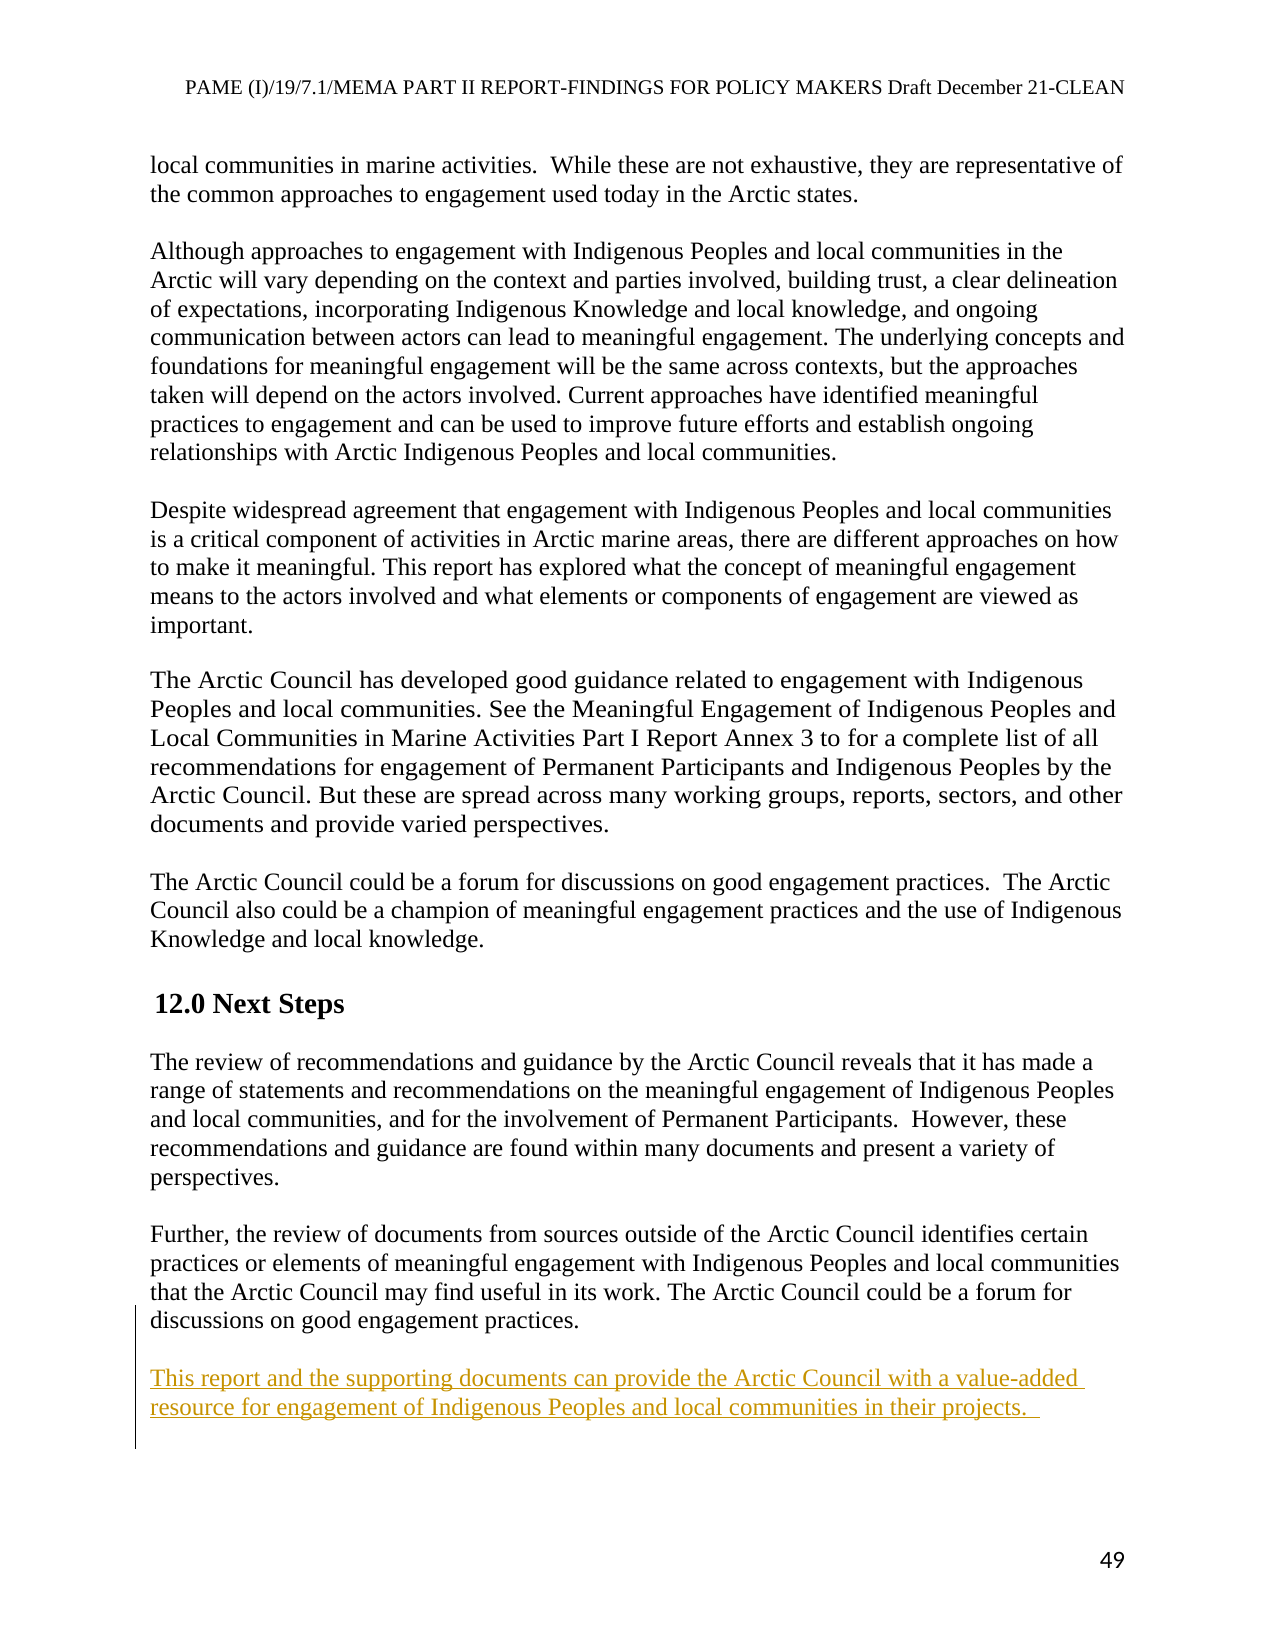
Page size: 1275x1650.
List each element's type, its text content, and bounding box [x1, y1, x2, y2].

text The Arctic Council has developed good guidance related to engagement with Indigenous Peoples and local communities. See the Meaningful Engagement of Indigenous Peoples and Local Communities in Marine Activities Part I Report Annex 3 to for a complete list of all recommendations for engagement of Permanent Participants and Indigenous Peoples by the Arctic Council. But these are spread across many working groups, reports, sectors, and other documents and provide varied perspectives. [150, 665, 1125, 838]
text 12.0 Next Steps [154, 986, 1125, 1020]
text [150, 150, 1125, 207]
text Further, the review of documents from sources outside of the Arctic Council identifies certain practices or elements of meaningful engagement with Indigenous Peoples and local communities that the Arctic Council may find useful in its work. The Arctic Council could be a forum for discussions on good engagement practices. [150, 1219, 1125, 1334]
text The Arctic Council could be a forum for discussions on good engagement practices. The Arctic Council also could be a champion of meaningful engagement practices and the use of Indigenous Knowledge and local knowledge. [150, 867, 1125, 953]
text The review of recommendations and guidance by the Arctic Council reveals that it has made a range of statements and recommendations on the meaningful engagement of Indigenous Peoples and local communities, and for the involvement of Permanent Participants. However, these recommendations and guidance are found within many documents and present a variety of perspectives. [150, 1047, 1125, 1190]
text Although approaches to engagement with Indigenous Peoples and local communities in the Arctic will vary depending on the context and parties involved, building trust, a clear delineation of expectations, incorporating Indigenous Knowledge and local knowledge, and ongoing communication between actors can lead to meaningful engagement. The underlying concepts and foundations for meaningful engagement will be the same across contexts, but the approaches taken will depend on the actors involved. Current approaches have identified meaningful practices to engagement and can be used to improve future efforts and establish ongoing relationships with Arctic Indigenous Peoples and local communities. [150, 236, 1125, 466]
text Despite widespread agreement that engagement with Indigenous Peoples and local communities is a critical component of activities in Arctic marine areas, there are different approaches on how to make it meaningful. This report has explored what the concept of meaningful engagement means to the actors involved and what elements or components of engagement are viewed as important. [150, 495, 1125, 639]
